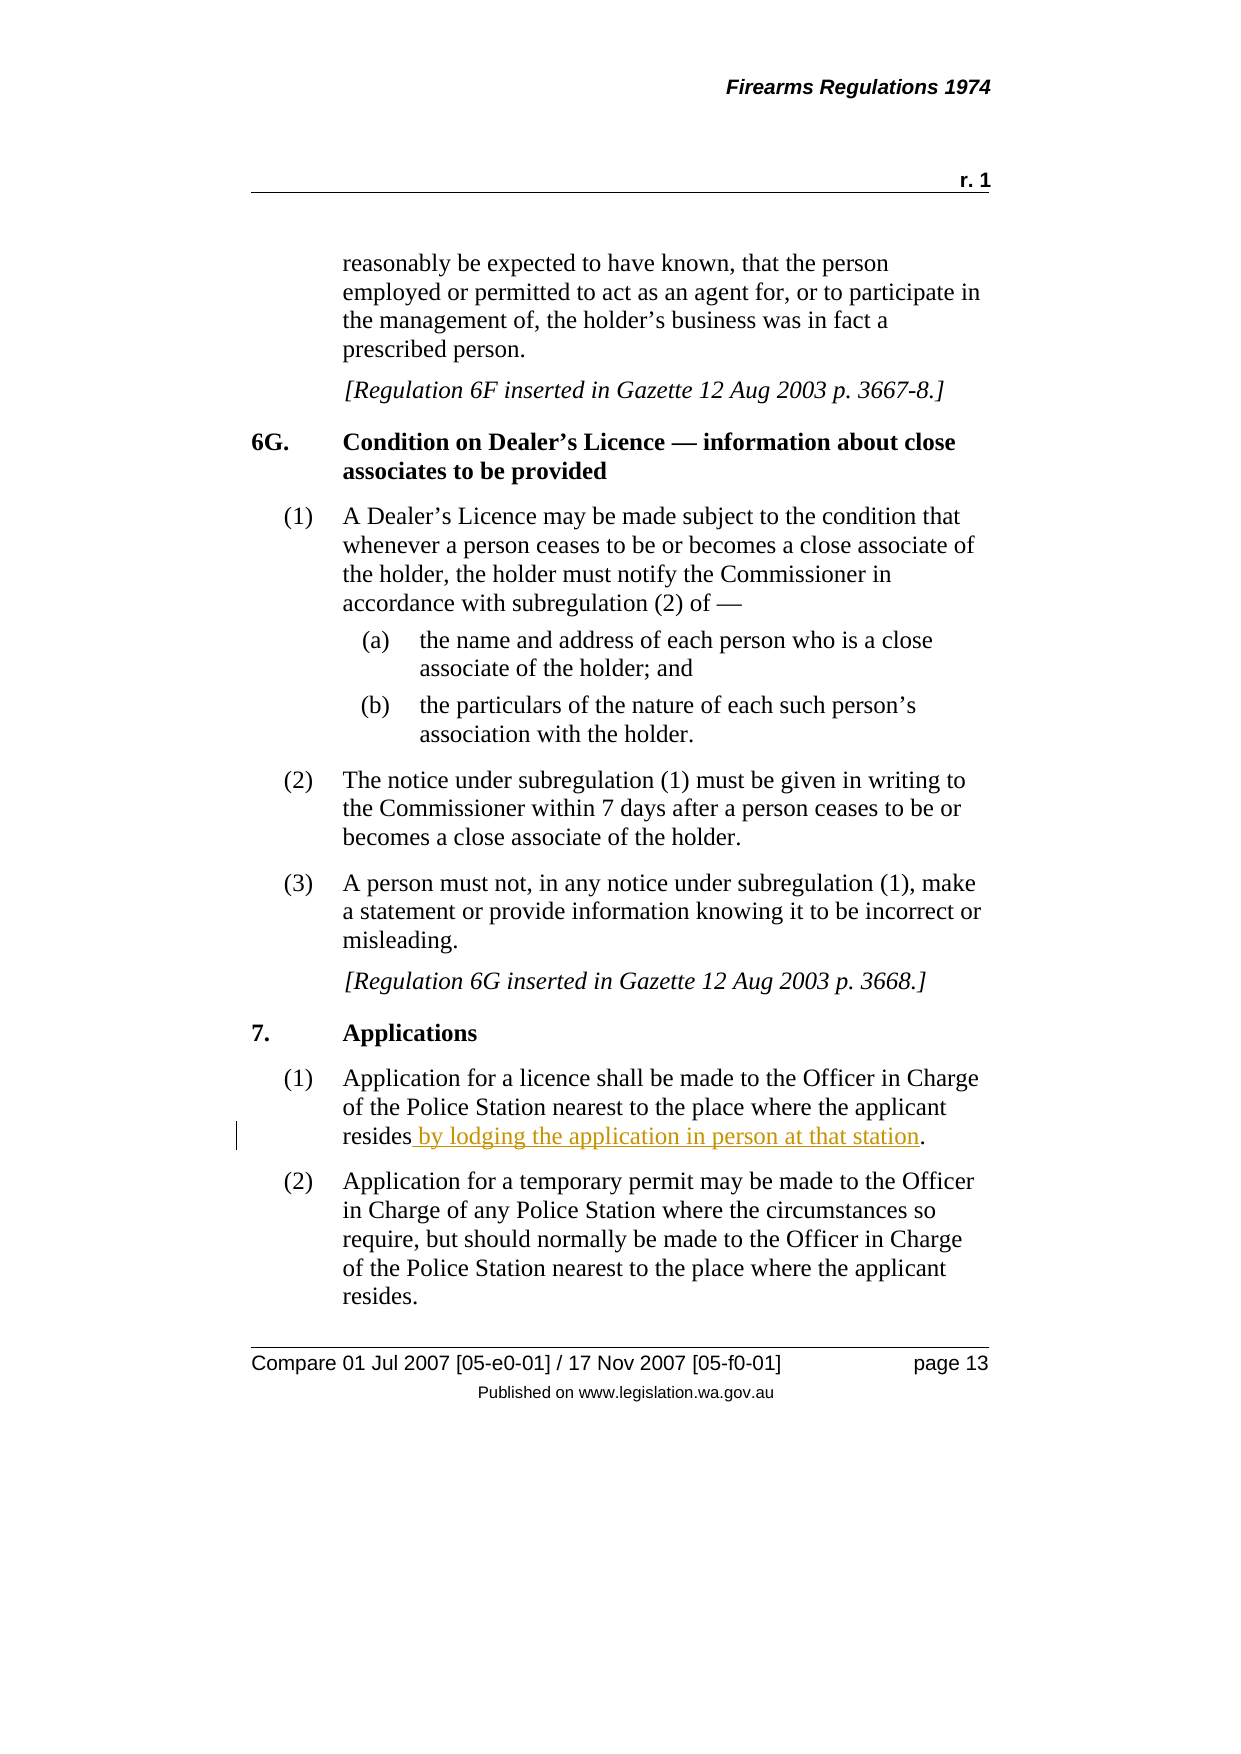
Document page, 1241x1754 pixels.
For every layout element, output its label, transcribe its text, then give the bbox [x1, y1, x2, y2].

text (a) the name and address of each person who is a close associate of the holder; and [251, 625, 989, 682]
text (1) Application for a licence shall be made to the Officer in Charge of the Police Station nearest to the place where the applicant resides. [251, 1063, 989, 1150]
text [Regulation 6G inserted in Gazette 12 Aug 2003 p. 3668.] [251, 966, 989, 995]
text [Regulation 6F inserted in Gazette 12 Aug 2003 p. 3667-8.] [251, 376, 989, 404]
text (2) Application for a temporary permit may be made to the Officer in Charge of any Police Station where the circumstances so require, but should normally be made to the Officer in Charge of the Police Station nearest to the place where the applicant resides. [251, 1166, 989, 1310]
subtitle 6G. Condition on Dealer’s Licence — information about close associates to be provided [251, 427, 989, 485]
text (1) A Dealer’s Licence may be made subject to the condition that whenever a person ceases to be or becomes a close associate of the holder, the holder must notify the Commissioner in accordance with subregulation (2) of — [251, 501, 989, 616]
text (3) A person must not, in any notice under subregulation (1), make a statement or provide information knowing it to be incorrect or misleading. [251, 868, 989, 954]
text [251, 248, 989, 363]
text (b) the particulars of the nature of each such person’s association with the holder. [251, 691, 989, 748]
subtitle 7. Applications [251, 1018, 989, 1047]
text (2) The notice under subregulation (1) must be given in writing to the Commissioner within 7 days after a person ceases to be or becomes a close associate of the holder. [251, 765, 989, 851]
